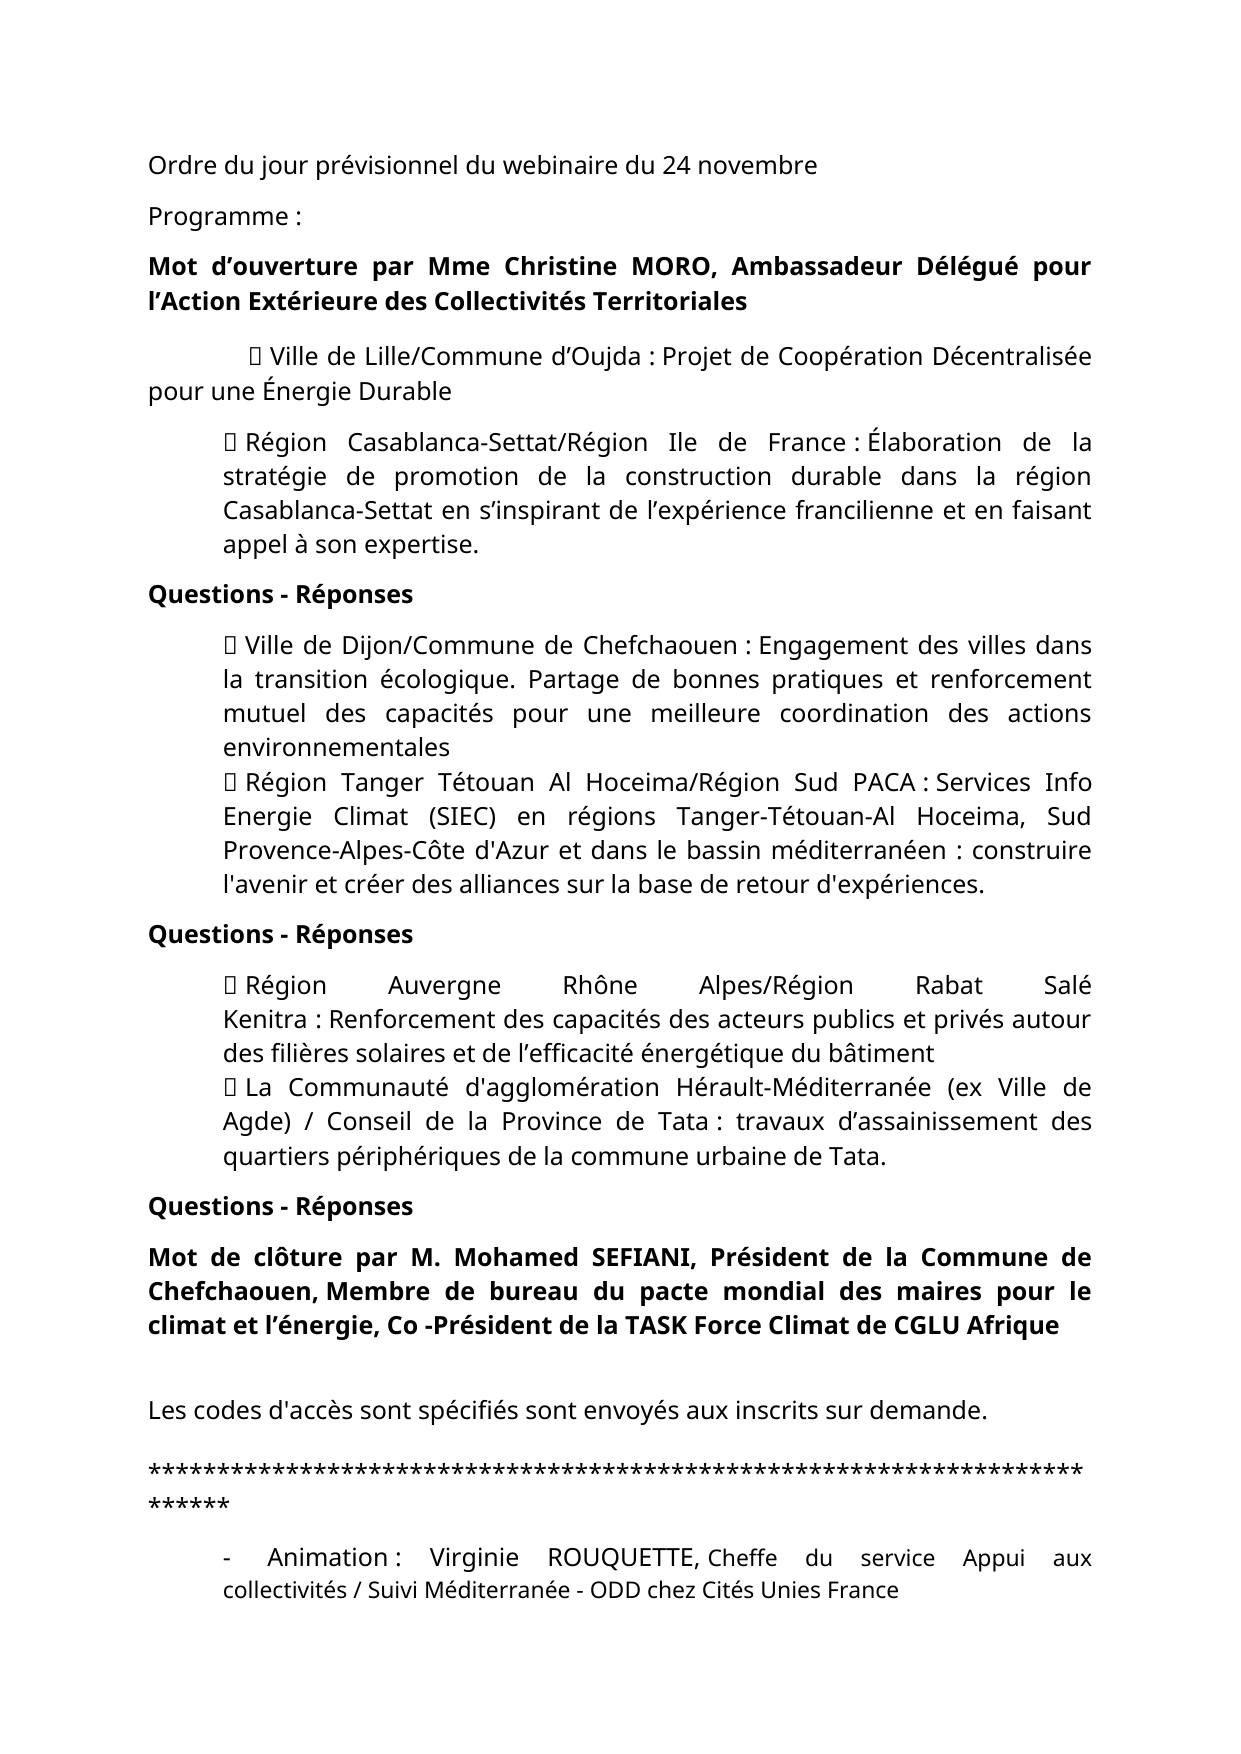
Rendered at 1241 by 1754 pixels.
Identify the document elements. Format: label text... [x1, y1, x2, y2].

text Programme : [148, 198, 1093, 232]
text Mot de clôture par M. Mohamed SEFIANI, Président de la Commune de Chefchaouen, Membre de bureau du pacte mondial des maires pour le climat et l’énergie, Co -Président de la TASK Force Climat de CGLU Afrique [148, 1239, 1093, 1342]
text Ordre du jour prévisionnel du webinaire du 24 novembre [148, 148, 1093, 182]
text Mot d’ouverture par Mme Christine MORO, Ambassadeur Délégué pour l’Action Extérieure des Collectivités Territoriales [148, 249, 1093, 317]
text Les codes d'accès sont spécifiés sont envoyés aux inscrits sur demande. [148, 1392, 1093, 1427]
text Questions - Réponses [148, 1189, 1093, 1223]
text  Région Casablanca-Settat/Région Ile de France : Élaboration de la stratégie de promotion de la construction durable dans la région Casablanca-Settat en s’inspirant de l’expérience francilienne et en faisant appel à son expertise. [223, 424, 1093, 561]
text Questions - Réponses [148, 917, 1093, 951]
text Questions - Réponses [148, 577, 1093, 611]
text  Ville de Dijon/Commune de Chefchaouen : Engagement des villes dans la transition écologique. Partage de bonnes pratiques et renforcement mutuel des capacités pour une meilleure coordination des actions environnementales [223, 628, 1093, 764]
text  Région Tanger Tétouan Al Hoceima/Région Sud PACA : Services Info Energie Climat (SIEC) en régions Tanger-Tétouan-Al Hoceima, Sud Provence-Alpes-Côte d'Azur et dans le bassin méditerranéen : construire l'avenir et créer des alliances sur la base de retour d'expériences. [223, 764, 1093, 900]
text ************************************************************************** [148, 1455, 1093, 1523]
text - Animation : Virginie ROUQUETTE, Cheffe du service Appui aux collectivités / Suivi Méditerranée - ODD chez Cités Unies France [223, 1540, 1093, 1605]
text  La Communauté d'agglomération Hérault-Méditerranée (ex Ville de Agde) / Conseil de la Province de Tata : travaux d’assainissement des quartiers périphériques de la commune urbaine de Tata. [223, 1070, 1093, 1172]
text  Ville de Lille/Commune d’Oujda : Projet de Coopération Décentralisée pour une Énergie Durable [148, 334, 1093, 408]
text  Région Auvergne Rhône Alpes/Région Rabat Salé Kenitra : Renforcement des capacités des acteurs publics et privés autour des filières solaires et de l’efficacité énergétique du bâtiment [223, 968, 1093, 1070]
